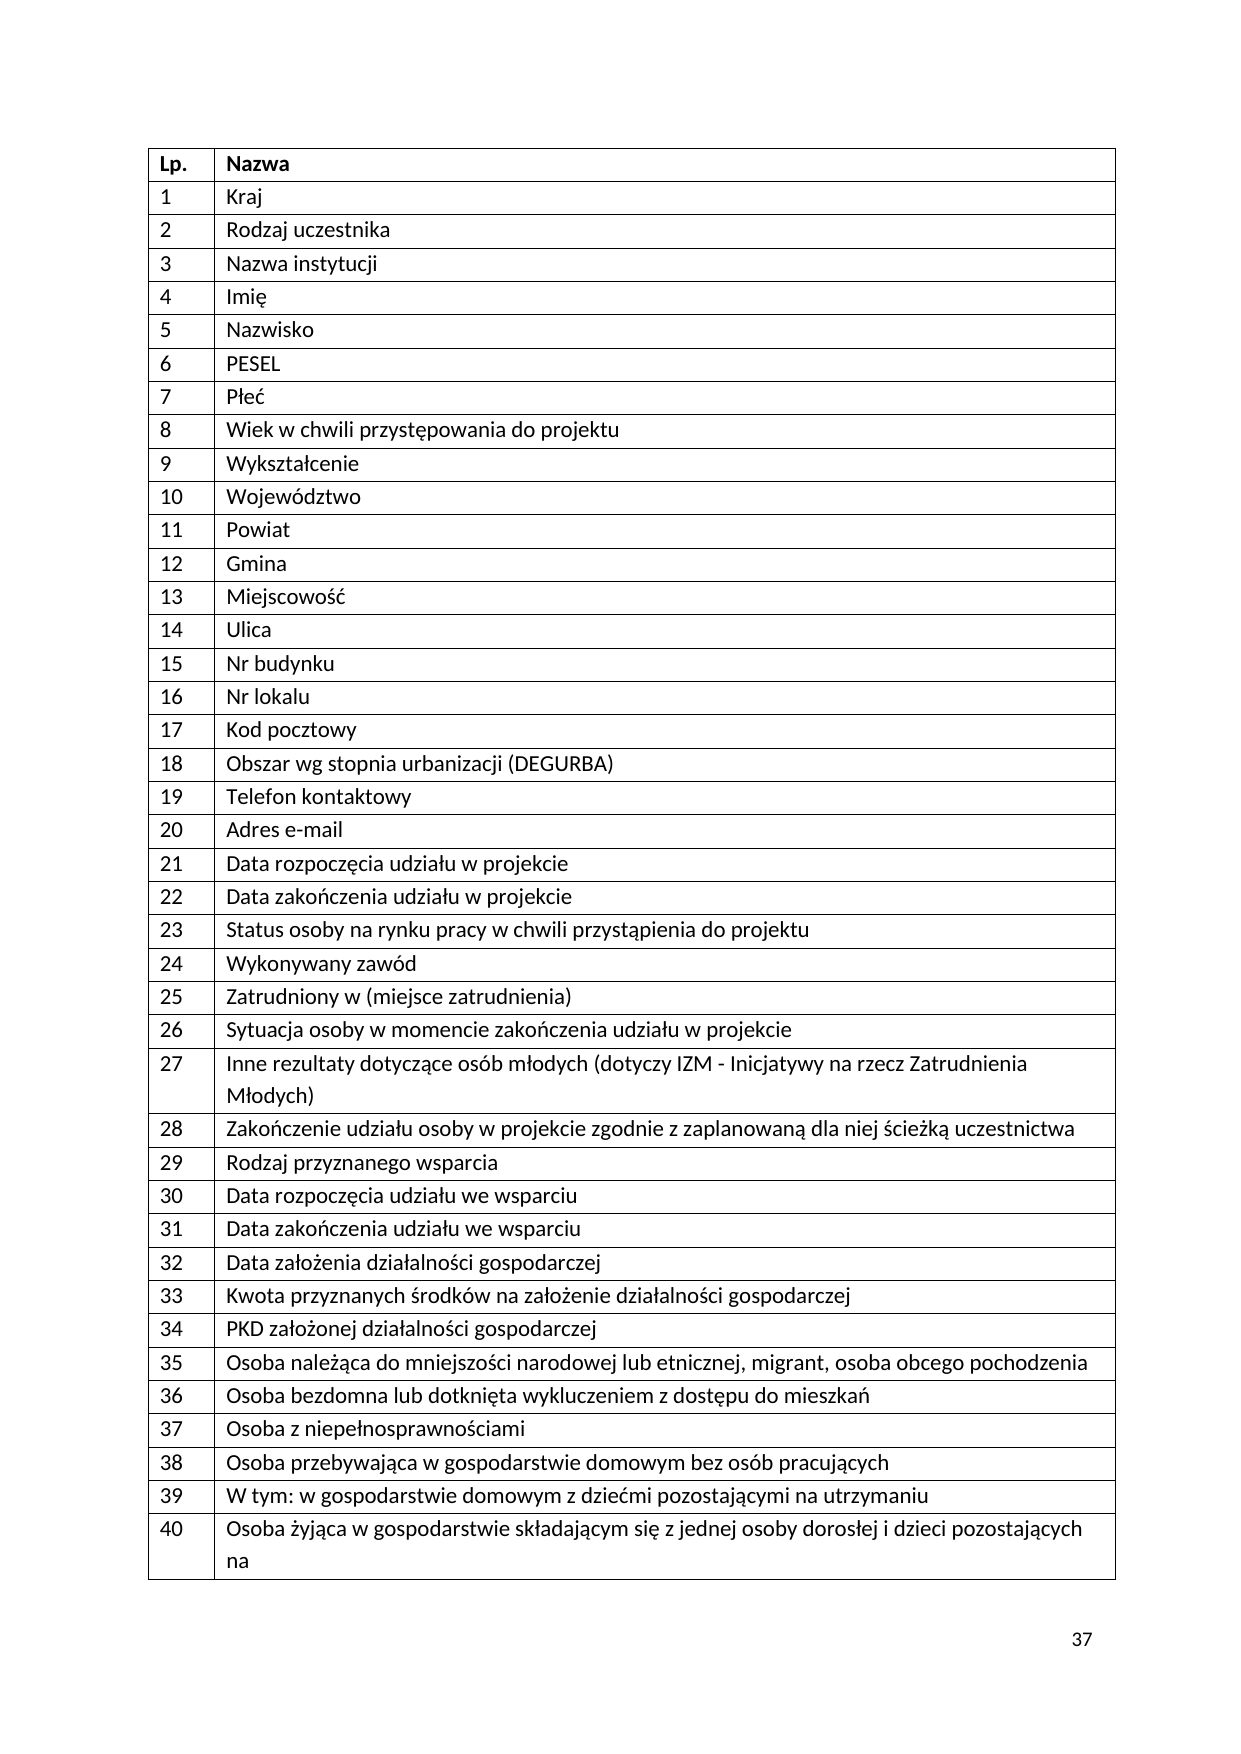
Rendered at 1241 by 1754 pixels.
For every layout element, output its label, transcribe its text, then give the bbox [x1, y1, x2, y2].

table_cell Nazwisko [215, 315, 1115, 348]
table_cell Gmina [215, 549, 1115, 581]
table_cell 37 [149, 1414, 214, 1447]
table_cell W tym: w gospodarstwie domowym z dziećmi pozostającymi na utrzymaniu [215, 1481, 1115, 1513]
table_cell 10 [149, 482, 214, 514]
table_cell Sytuacja osoby w momencie zakończenia udziału w projekcie [215, 1015, 1115, 1048]
table_cell Telefon kontaktowy [215, 782, 1115, 814]
table_cell 39 [149, 1481, 214, 1513]
table_cell 17 [149, 715, 214, 748]
table_cell Data rozpoczęcia udziału we wsparciu [215, 1181, 1115, 1213]
table_cell Płeć [215, 382, 1115, 414]
table_cell Zatrudniony w (miejsce zatrudnienia) [215, 982, 1115, 1014]
table_cell 3 [149, 249, 214, 281]
table_cell 28 [149, 1114, 214, 1147]
table_cell Data rozpoczęcia udziału w projekcie [215, 849, 1115, 881]
table_header Nazwa [215, 149, 1115, 181]
table_cell Zakończenie udziału osoby w projekcie zgodnie z zaplanowaną dla niej ścieżką uczestnictwa [215, 1114, 1115, 1147]
table_cell 15 [149, 649, 214, 681]
table_cell 25 [149, 982, 214, 1014]
table_cell PKD założonej działalności gospodarczej [215, 1314, 1115, 1347]
table_cell 2 [149, 215, 214, 248]
table_cell 36 [149, 1381, 214, 1413]
table_cell 14 [149, 615, 214, 648]
table_cell 8 [149, 415, 214, 448]
table_cell Imię [215, 282, 1115, 314]
table_cell 32 [149, 1248, 214, 1280]
table_cell 5 [149, 315, 214, 348]
table_cell 12 [149, 549, 214, 581]
table_cell Kwota przyznanych środków na założenie działalności gospodarczej [215, 1281, 1115, 1313]
table_cell 33 [149, 1281, 214, 1313]
table_cell Nazwa instytucji [215, 249, 1115, 281]
table_cell 29 [149, 1148, 214, 1180]
table_cell 40 [149, 1514, 214, 1579]
table_cell Data założenia działalności gospodarczej [215, 1248, 1115, 1280]
table_cell 16 [149, 682, 214, 714]
table_cell Województwo [215, 482, 1115, 514]
table_cell Powiat [215, 515, 1115, 548]
table_cell 13 [149, 582, 214, 614]
table_cell Data zakończenia udziału we wsparciu [215, 1214, 1115, 1247]
table_cell 26 [149, 1015, 214, 1048]
table_cell 21 [149, 849, 214, 881]
table_cell Miejscowość [215, 582, 1115, 614]
table_cell Osoba należąca do mniejszości narodowej lub etnicznej, migrant, osoba obcego pochodzenia [215, 1348, 1115, 1380]
table_cell 22 [149, 882, 214, 914]
table_cell 19 [149, 782, 214, 814]
table_cell Kod pocztowy [215, 715, 1115, 748]
table_cell 7 [149, 382, 214, 414]
table_cell Data zakończenia udziału w projekcie [215, 882, 1115, 914]
table_cell 1 [149, 182, 214, 214]
table_cell 9 [149, 449, 214, 481]
table_cell 35 [149, 1348, 214, 1380]
table_cell Osoba z niepełnosprawnościami [215, 1414, 1115, 1447]
table_cell Status osoby na rynku pracy w chwili przystąpienia do projektu [215, 915, 1115, 948]
table_cell Inne rezultaty dotyczące osób młodych (dotyczy IZM - Inicjatywy na rzecz Zatrudnienia Młodych) [215, 1049, 1115, 1113]
table_cell Kraj [215, 182, 1115, 214]
table_cell Nr budynku [215, 649, 1115, 681]
table_header Lp. [149, 149, 214, 181]
table_cell Obszar wg stopnia urbanizacji (DEGURBA) [215, 749, 1115, 781]
table_cell 23 [149, 915, 214, 948]
table_cell Osoba bezdomna lub dotknięta wykluczeniem z dostępu do mieszkań [215, 1381, 1115, 1413]
table_cell 34 [149, 1314, 214, 1347]
table_cell 4 [149, 282, 214, 314]
table_cell PESEL [215, 349, 1115, 381]
table_cell 11 [149, 515, 214, 548]
table_cell Wiek w chwili przystępowania do projektu [215, 415, 1115, 448]
table_cell 27 [149, 1049, 214, 1113]
table_cell Rodzaj uczestnika [215, 215, 1115, 248]
table_cell Nr lokalu [215, 682, 1115, 714]
table_cell 30 [149, 1181, 214, 1213]
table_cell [215, 1514, 1115, 1579]
table_cell 31 [149, 1214, 214, 1247]
table_cell 6 [149, 349, 214, 381]
table_cell Osoba przebywająca w gospodarstwie domowym bez osób pracujących [215, 1448, 1115, 1480]
table_cell Wykształcenie [215, 449, 1115, 481]
table_cell 24 [149, 949, 214, 981]
table_cell 38 [149, 1448, 214, 1480]
table_cell Wykonywany zawód [215, 949, 1115, 981]
table_cell 20 [149, 815, 214, 848]
table_cell Adres e-mail [215, 815, 1115, 848]
table_cell 18 [149, 749, 214, 781]
table_cell Rodzaj przyznanego wsparcia [215, 1148, 1115, 1180]
table_cell Ulica [215, 615, 1115, 648]
